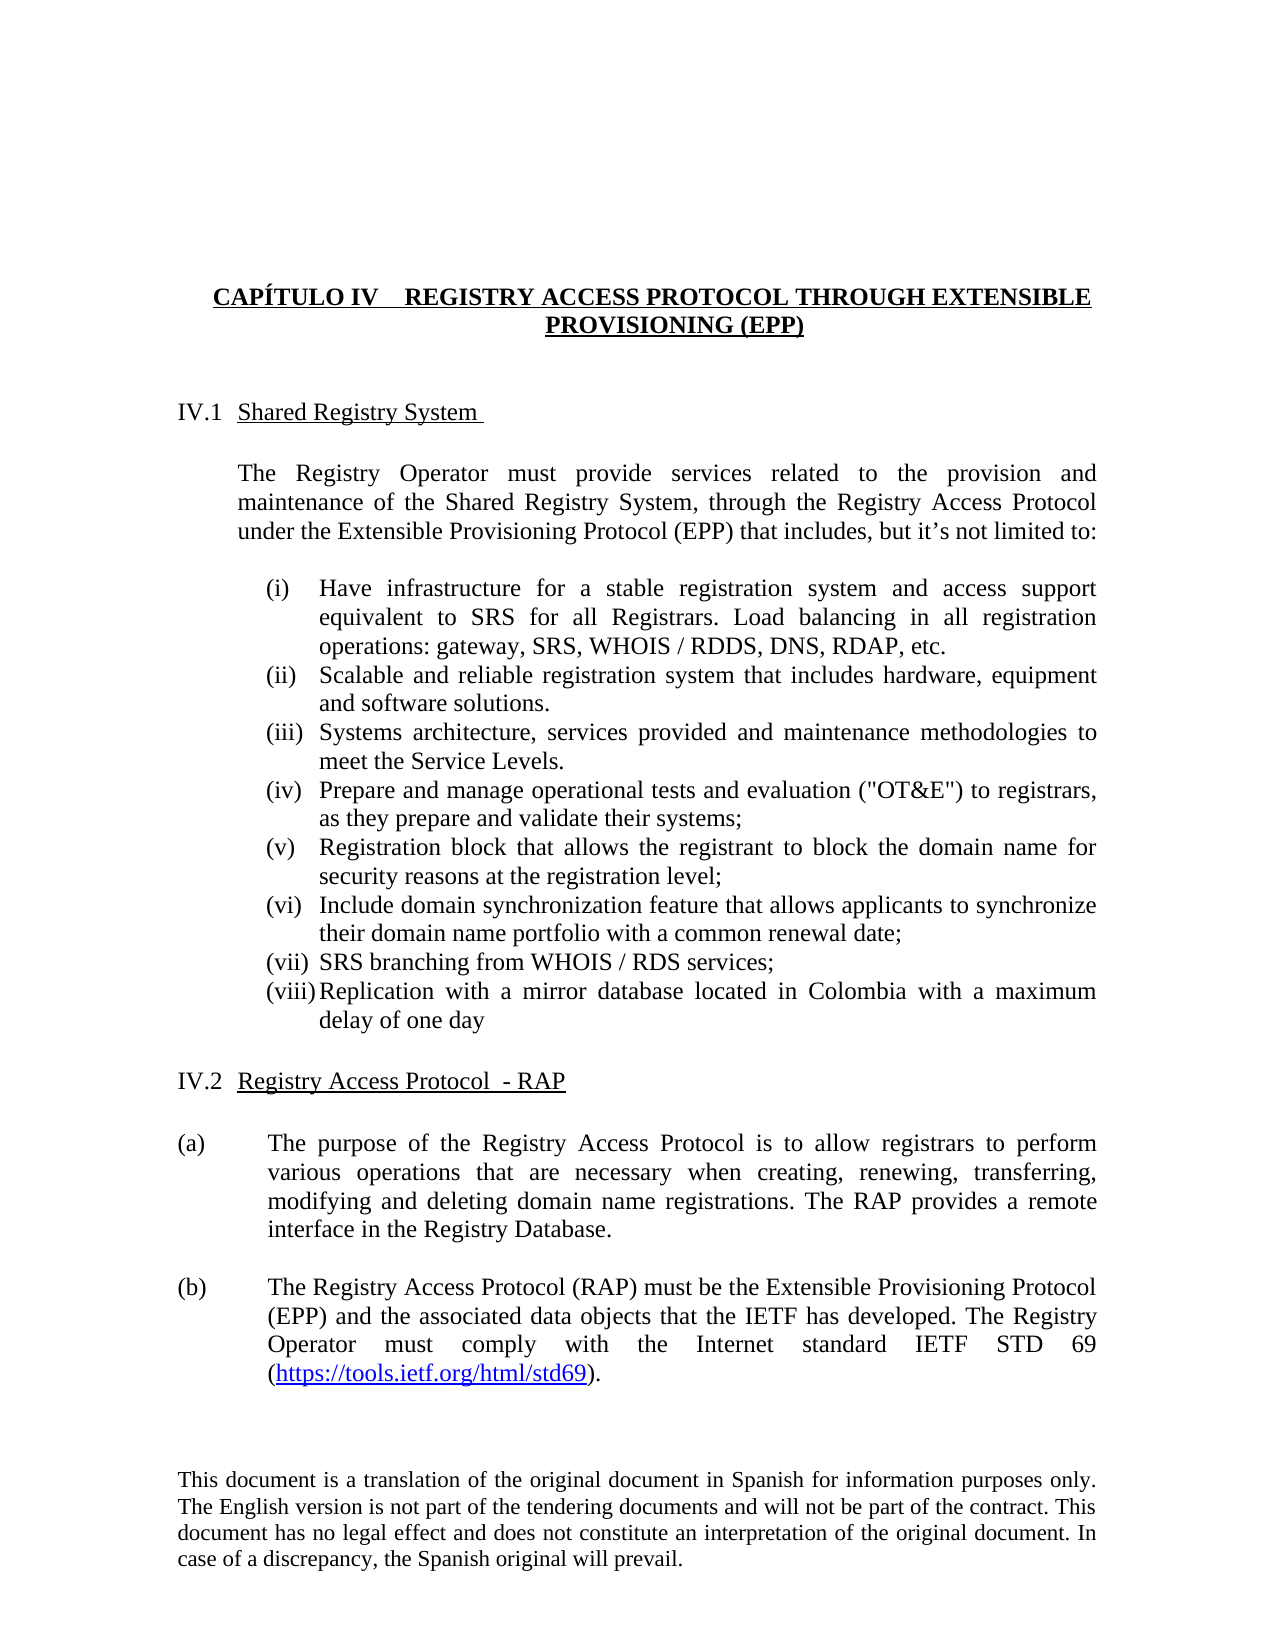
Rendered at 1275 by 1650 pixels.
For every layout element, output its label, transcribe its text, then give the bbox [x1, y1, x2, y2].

list Prepare and manage operational tests and evaluation ("OT&E") to registrars, as they prepare and validate their systems; [266, 775, 1098, 832]
list Systems architecture, services provided and maintenance methodologies to meet the Service Levels. [266, 717, 1098, 775]
subtitle Registry Access Protocol - RAP [177, 1066, 1098, 1095]
list The Registry Access Protocol (RAP) must be the Extensible Provisioning Protocol (EPP) and the associated data objects that the IETF has developed. The Registry Operator must comply with the Internet standard IETF STD 69 (https://tools.ietf.org/html/std69). [177, 1272, 1098, 1387]
subtitle Shared Registry System [177, 397, 1098, 425]
text The Registry Operator must provide services related to the provision and maintenance of the Shared Registry System, through the Registry Access Protocol under the Extensible Provisioning Protocol (EPP) that includes, but it’s not limited to: [237, 458, 1098, 545]
subtitle REGISTRY ACCESS PROTOCOL THROUGH EXTENSIBLE PROVISIONING (EPP) [207, 282, 1098, 339]
list Scalable and reliable registration system that includes hardware, equipment and software solutions. [266, 660, 1098, 717]
text The purpose of the Registry Access Protocol is to allow registrars to perform various operations that are necessary when creating, renewing, transferring, modifying and deleting domain name registrations. The RAP provides a remote interface in the Registry Database. [177, 1128, 1098, 1243]
list Have infrastructure for a stable registration system and access support equivalent to SRS for all Registrars. Load balancing in all registration operations: gateway, SRS, WHOIS / RDDS, DNS, RDAP, etc. [266, 573, 1098, 660]
list Registration block that allows the registrant to block the domain name for security reasons at the registration level; [266, 832, 1098, 890]
list Include domain synchronization feature that allows applicants to synchronize their domain name portfolio with a common renewal date; [266, 890, 1098, 947]
list Replication with a mirror database located in Colombia with a maximum delay of one day [266, 976, 1098, 1033]
list SRS branching from WHOIS / RDS services; [266, 947, 1098, 976]
